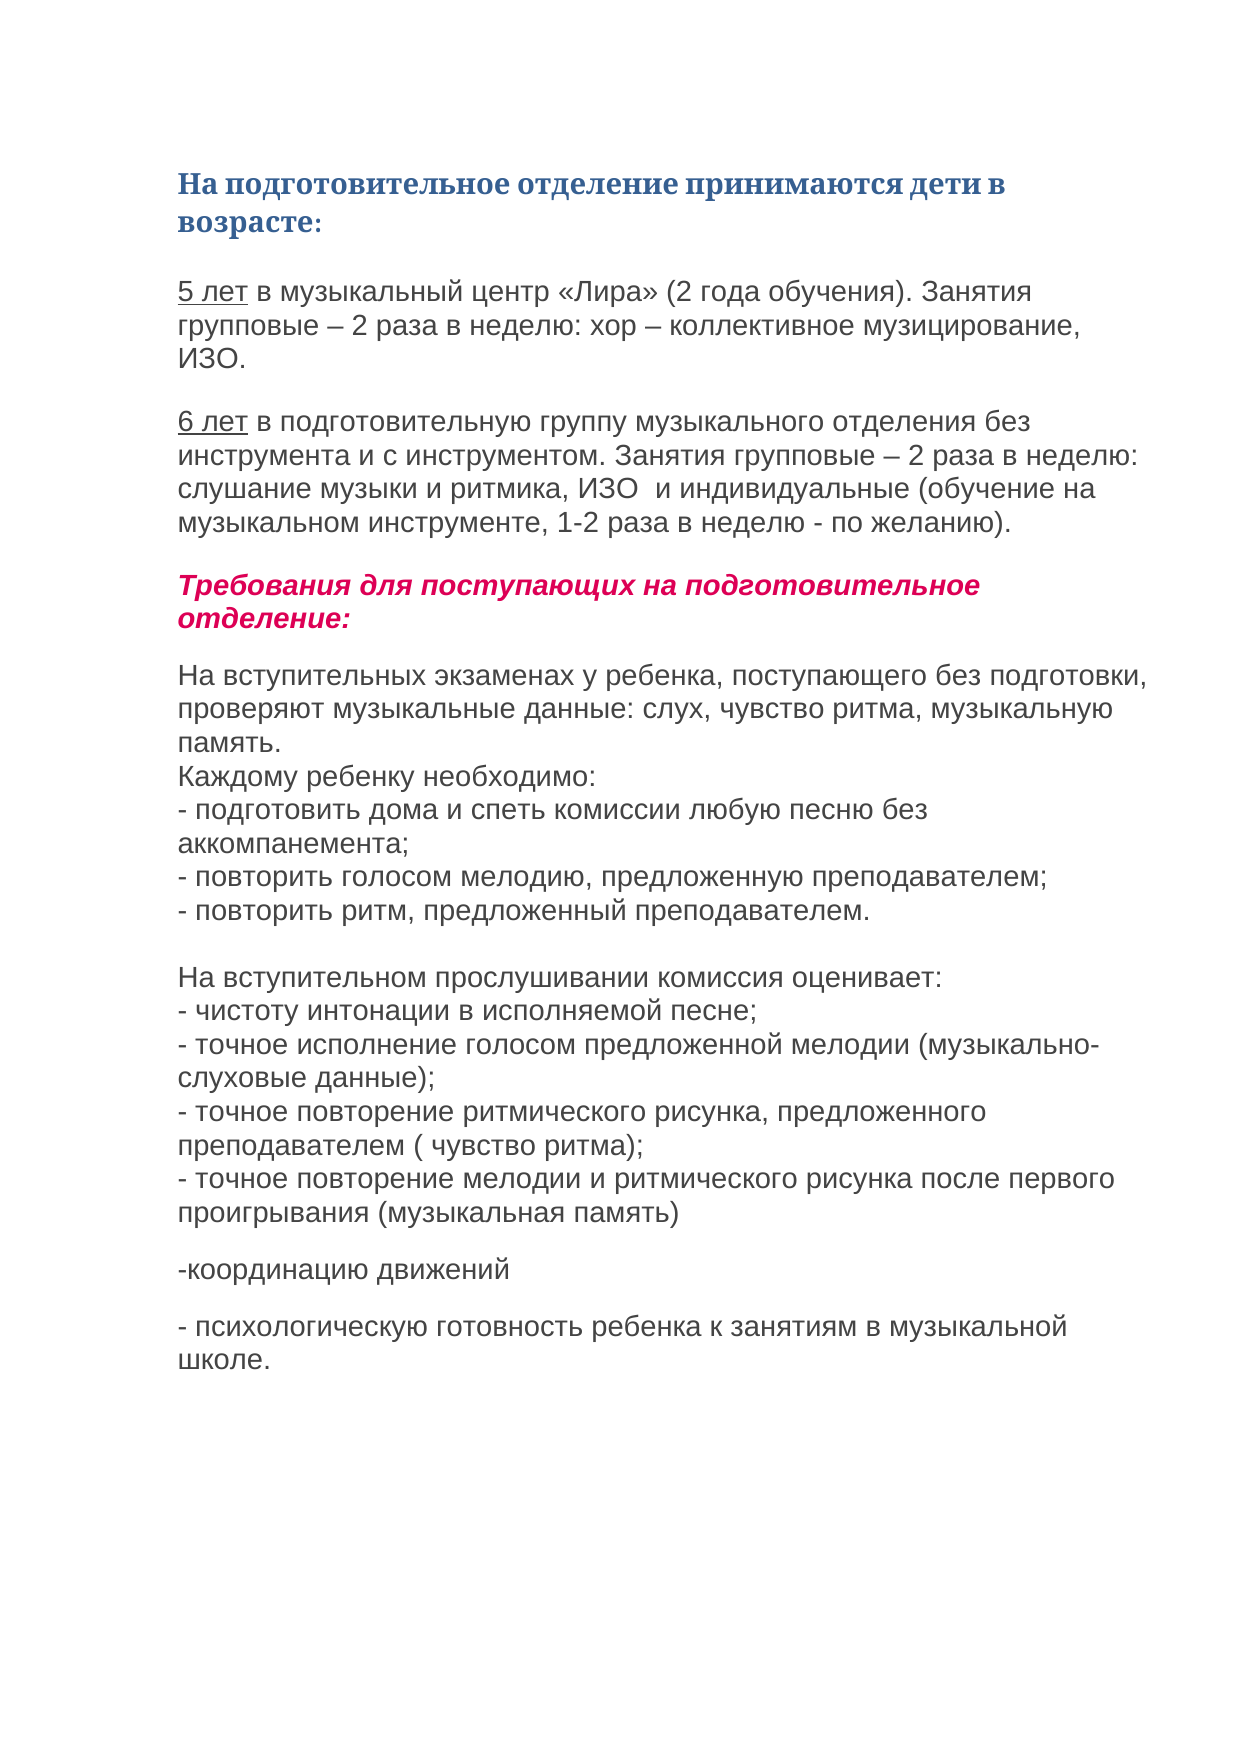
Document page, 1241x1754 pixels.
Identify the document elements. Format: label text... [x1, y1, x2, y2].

subtitle На подготовительное отделение принимаются дети в возрасте: [177, 168, 1152, 240]
text На вступительных экзаменах у ребенка, поступающего без подготовки, проверяют музыкальные данные: слух, чувство ритма, музыкальную память. Каждому ребенку необходимо: - подготовить дома и спеть комиссии любую песню без аккомпанемента; - повторить голосом мелодию, предложенную преподавателем; - повторить ритм, предложенный преподавателем. На вступительном прослушивании комиссия оценивает: - чистоту интонации в исполняемой песне; - точное исполнение голосом предложенной мелодии (музыкально-слуховые данные); - точное повторение ритмического рисунка, предложенного преподавателем ( чувство ритма); - точное повторение мелодии и ритмического рисунка после первого проигрывания (музыкальная память) [177, 658, 1152, 1228]
text 6 лет в подготовительную группу музыкального отделения без инструмента и с инструментом. Занятия групповые – 2 раза в неделю: слушание музыки и ритмика, ИЗО и индивидуальные (обучение на музыкальном инструменте, 1-2 раза в неделю - по желанию). [177, 404, 1152, 538]
text - психологическую готовность ребенка к занятиям в музыкальной школе. [177, 1309, 1152, 1376]
text Требования для поступающих на подготовительное отделение: [177, 567, 1152, 634]
text 5 лет в музыкальный центр «Лира» (2 года обучения). Занятия групповые – 2 раза в неделю: хор – коллективное музицирование, ИЗО. [177, 274, 1152, 375]
text -координацию движений [177, 1252, 1152, 1285]
